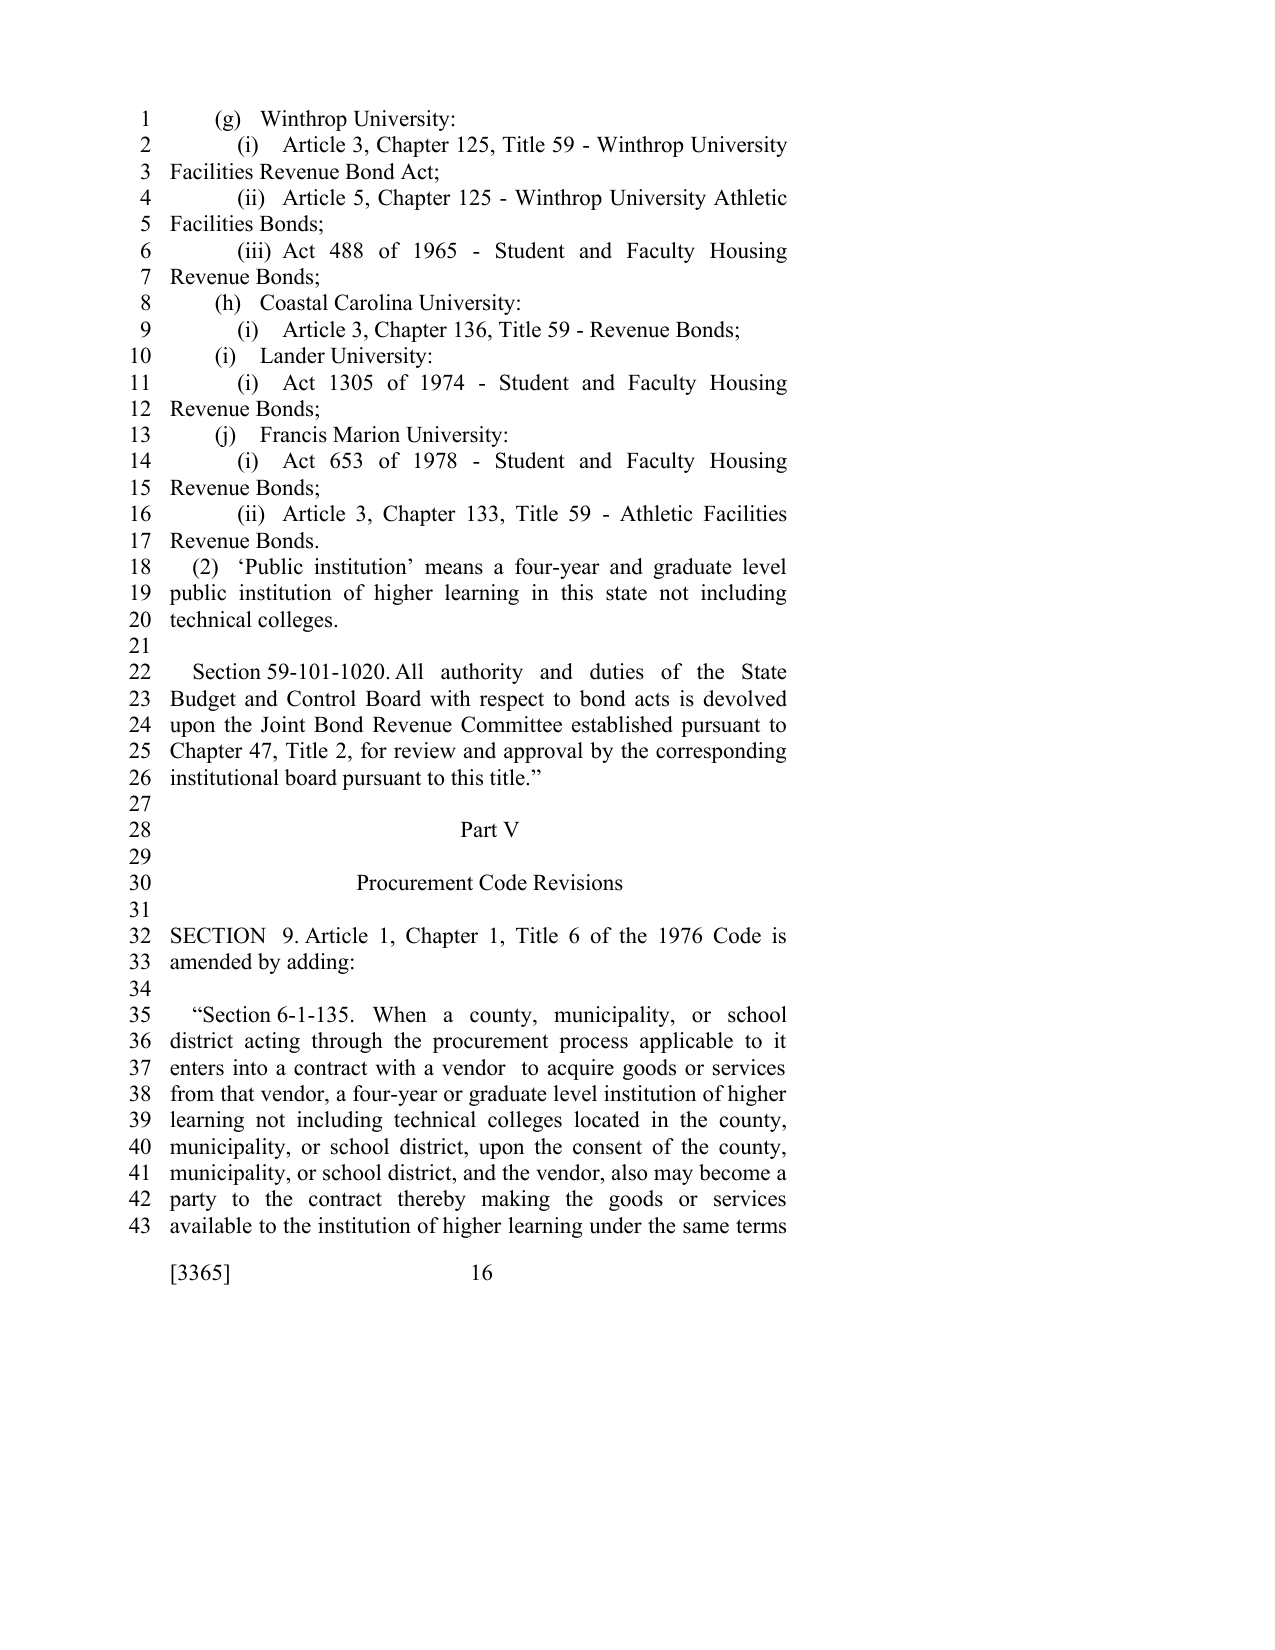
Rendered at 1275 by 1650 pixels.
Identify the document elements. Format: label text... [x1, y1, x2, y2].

text (g) Winthrop University: [169, 105, 787, 131]
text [169, 1001, 787, 1238]
text (ii) Article 3, Chapter 133, Title 59 - Athletic Facilities Revenue Bonds. [169, 500, 787, 553]
text (i) Article 3, Chapter 125, Title 59 - Winthrop University Facilities Revenue Bond Act; [169, 131, 787, 184]
text (ii) Article 5, Chapter 125 - Winthrop University Athletic Facilities Bonds; [169, 184, 787, 237]
text Procurement Code Revisions [169, 869, 787, 896]
text (i) Article 3, Chapter 136, Title 59 - Revenue Bonds; [169, 316, 787, 342]
text (i) Act 653 of 1978 - Student and Faculty Housing Revenue Bonds; [169, 448, 787, 500]
text Section 59-101-1020. All authority and duties of the State Budget and Control Board with respect to bond acts is devolved upon the Joint Bond Revenue Committee established pursuant to Chapter 47, Title 2, for review and approval by the corresponding institutional board pursuant to this title.” [169, 658, 787, 790]
text SECTION 9. Article 1, Chapter 1, Title 6 of the 1976 Code is amended by adding: [169, 922, 787, 975]
text (i) Act 1305 of 1974 - Student and Faculty Housing Revenue Bonds; [169, 368, 787, 421]
text (iii) Act 488 of 1965 - Student and Faculty Housing Revenue Bonds; [169, 237, 787, 289]
text (j) Francis Marion University: [169, 421, 787, 448]
text (h) Coastal Carolina University: [169, 289, 787, 316]
text (2) ‘Public institution’ means a four-year and graduate level public institution of higher learning in this state not including technical colleges. [169, 553, 787, 632]
text Part V [169, 817, 787, 843]
text (i) Lander University: [169, 342, 787, 368]
